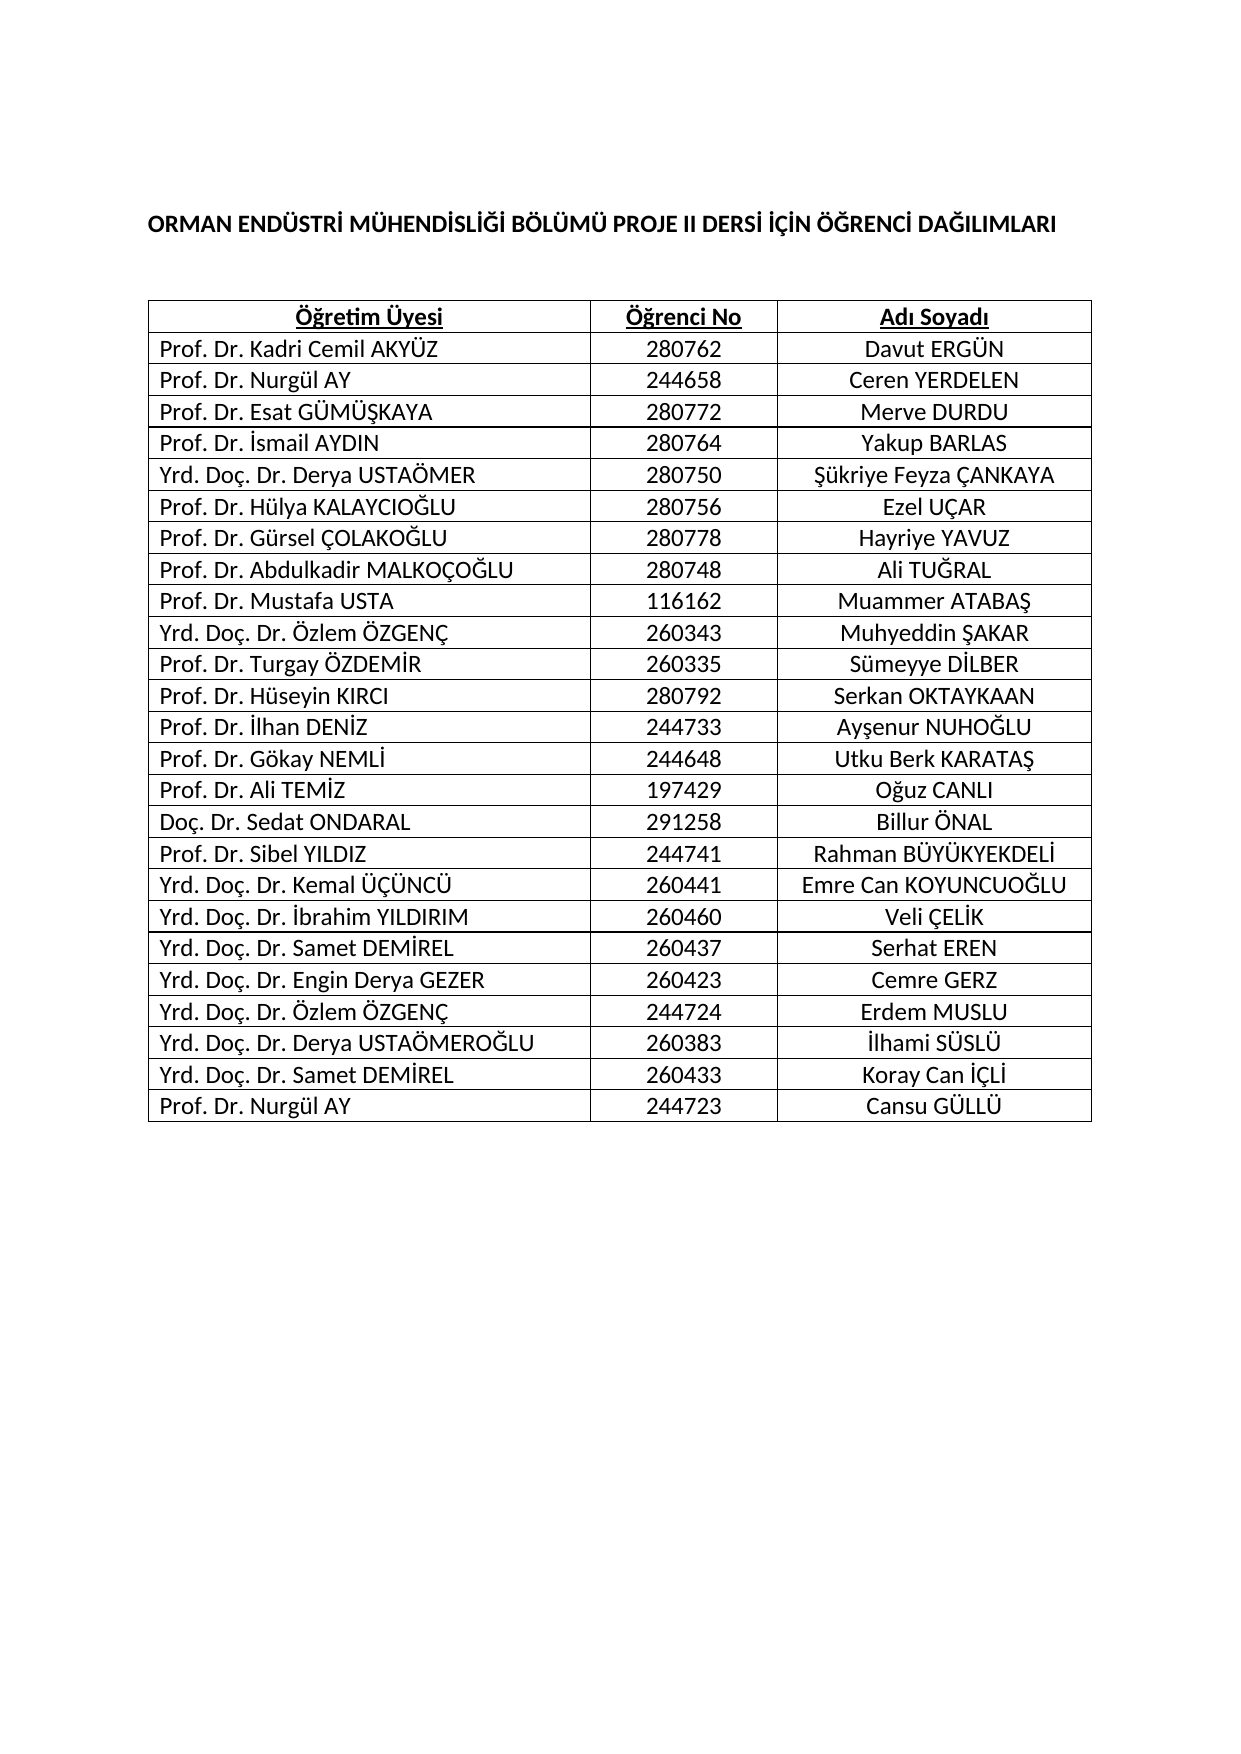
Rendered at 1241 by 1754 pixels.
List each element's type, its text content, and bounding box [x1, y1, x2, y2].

table_cell Prof. Dr. Gürsel ÇOLAKOĞLU [149, 522, 590, 553]
table_cell İlhami SÜSLÜ [778, 1027, 1091, 1058]
table_cell 244724 [591, 996, 777, 1026]
table_cell 244723 [591, 1090, 777, 1121]
table_cell Utku Berk KARATAŞ [778, 743, 1091, 774]
table_cell Davut ERGÜN [778, 333, 1091, 363]
table_cell 280750 [591, 459, 777, 489]
table_cell Serhat EREN [778, 933, 1091, 963]
table_header Adı Soyadı [778, 301, 1091, 332]
table_cell 280772 [591, 396, 777, 426]
table_cell 260383 [591, 1027, 777, 1058]
table_cell Hayriye YAVUZ [778, 522, 1091, 553]
table_cell Muhyeddin ŞAKAR [778, 617, 1091, 647]
table_cell Serkan OKTAYKAAN [778, 680, 1091, 711]
table_cell Cemre GERZ [778, 964, 1091, 994]
table_cell 260343 [591, 617, 777, 647]
table_cell Ali TUĞRAL [778, 554, 1091, 584]
table_cell Sümeyye DİLBER [778, 649, 1091, 679]
table_cell 197429 [591, 775, 777, 805]
table_cell Yrd. Doç. Dr. Engin Derya GEZER [149, 964, 590, 994]
table_cell Koray Can İÇLİ [778, 1059, 1091, 1089]
table_cell Prof. Dr. Kadri Cemil AKYÜZ [149, 333, 590, 363]
table_cell Prof. Dr. Hülya KALAYCIOĞLU [149, 491, 590, 521]
table_cell 260441 [591, 869, 777, 900]
table_cell Yrd. Doç. Dr. Derya USTAÖMEROĞLU [149, 1027, 590, 1058]
table_cell 291258 [591, 806, 777, 837]
table_cell 280756 [591, 491, 777, 521]
table_cell Prof. Dr. Nurgül AY [149, 1090, 590, 1121]
table_cell Rahman BÜYÜKYEKDELİ [778, 838, 1091, 868]
table_cell Yrd. Doç. Dr. Özlem ÖZGENÇ [149, 996, 590, 1026]
table_cell Veli ÇELİK [778, 901, 1091, 931]
table_cell Doç. Dr. Sedat ONDARAL [149, 806, 590, 837]
table_cell Ceren YERDELEN [778, 364, 1091, 395]
table_cell Ayşenur NUHOĞLU [778, 712, 1091, 742]
table_cell Yrd. Doç. Dr. Derya USTAÖMER [149, 459, 590, 489]
table_cell Şükriye Feyza ÇANKAYA [778, 459, 1091, 489]
table_cell Prof. Dr. İsmail AYDIN [149, 428, 590, 458]
table_cell 260437 [591, 933, 777, 963]
table_cell 260433 [591, 1059, 777, 1089]
table_cell 244658 [591, 364, 777, 395]
table_cell Yakup BARLAS [778, 428, 1091, 458]
table_cell Prof. Dr. Esat GÜMÜŞKAYA [149, 396, 590, 426]
table_cell Prof. Dr. Abdulkadir MALKOÇOĞLU [149, 554, 590, 584]
table_cell Yrd. Doç. Dr. Samet DEMİREL [149, 933, 590, 963]
table_header Öğretim Üyesi [149, 301, 590, 332]
table_cell 116162 [591, 585, 777, 616]
table_cell 260423 [591, 964, 777, 994]
table_cell Merve DURDU [778, 396, 1091, 426]
table_cell Prof. Dr. İlhan DENİZ [149, 712, 590, 742]
table_cell Muammer ATABAŞ [778, 585, 1091, 616]
table_cell Yrd. Doç. Dr. Samet DEMİREL [149, 1059, 590, 1089]
table_cell Prof. Dr. Turgay ÖZDEMİR [149, 649, 590, 679]
table_cell Ezel UÇAR [778, 491, 1091, 521]
table_cell Yrd. Doç. Dr. İbrahim YILDIRIM [149, 901, 590, 931]
table_cell Billur ÖNAL [778, 806, 1091, 837]
table_cell 280778 [591, 522, 777, 553]
table_cell Prof. Dr. Mustafa USTA [149, 585, 590, 616]
table_cell 280792 [591, 680, 777, 711]
table_cell 280762 [591, 333, 777, 363]
text ORMAN ENDÜSTRİ MÜHENDİSLİĞİ BÖLÜMÜ PROJE II DERSİ İÇİN ÖĞRENCİ DAĞILIMLARI [148, 209, 1093, 239]
table_cell 260460 [591, 901, 777, 931]
table_cell Yrd. Doç. Dr. Kemal ÜÇÜNCÜ [149, 869, 590, 900]
table_cell Emre Can KOYUNCUOĞLU [778, 869, 1091, 900]
table_cell Oğuz CANLI [778, 775, 1091, 805]
table_cell 260335 [591, 649, 777, 679]
table_cell Prof. Dr. Ali TEMİZ [149, 775, 590, 805]
table_cell Prof. Dr. Gökay NEMLİ [149, 743, 590, 774]
table_cell Prof. Dr. Nurgül AY [149, 364, 590, 395]
table_cell 244733 [591, 712, 777, 742]
table_cell 280764 [591, 428, 777, 458]
table_cell Prof. Dr. Sibel YILDIZ [149, 838, 590, 868]
table_cell Erdem MUSLU [778, 996, 1091, 1026]
table_cell Yrd. Doç. Dr. Özlem ÖZGENÇ [149, 617, 590, 647]
table_cell Prof. Dr. Hüseyin KIRCI [149, 680, 590, 711]
table_cell 244741 [591, 838, 777, 868]
table_cell 280748 [591, 554, 777, 584]
table_cell Cansu GÜLLÜ [778, 1090, 1091, 1121]
table_cell 244648 [591, 743, 777, 774]
table_header Öğrenci No [591, 301, 777, 332]
